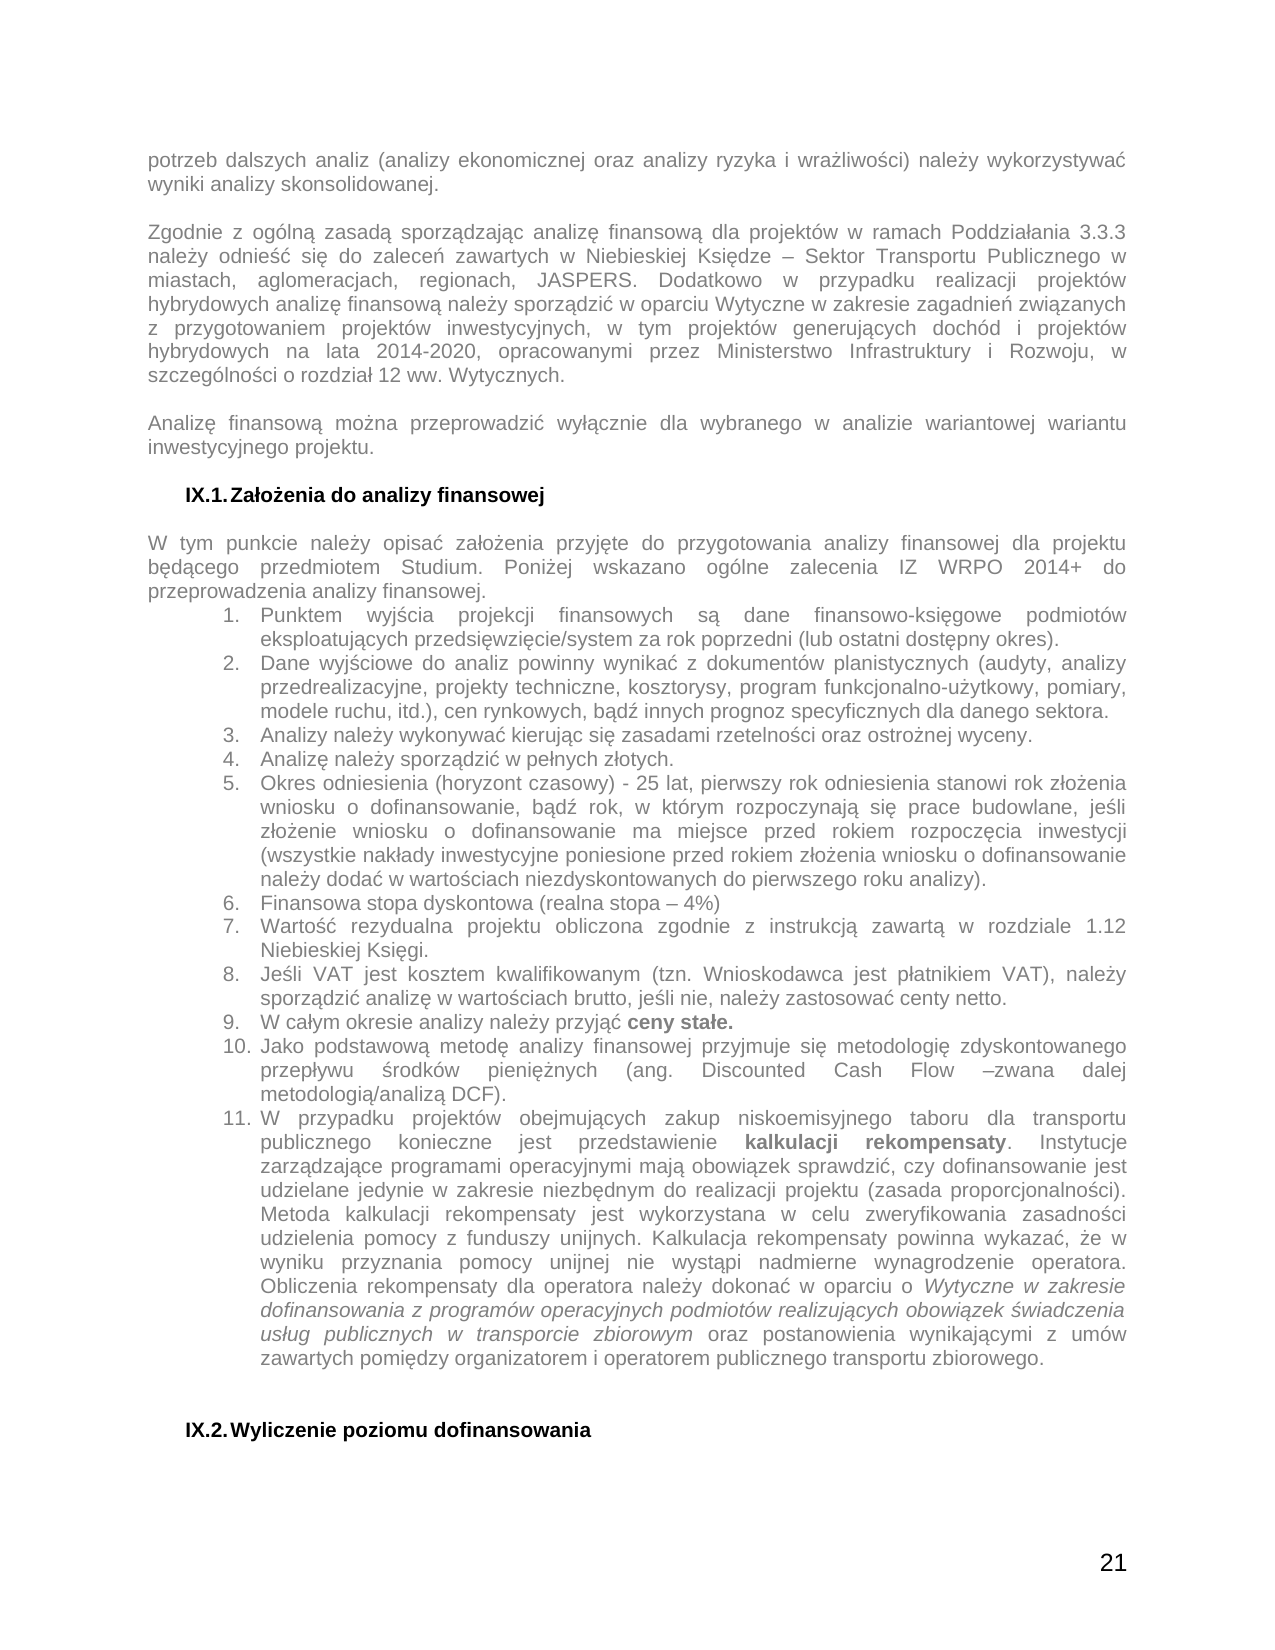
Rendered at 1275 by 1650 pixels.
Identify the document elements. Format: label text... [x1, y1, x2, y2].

text W tym punkcie należy opisać założenia przyjęte do przygotowania analizy finansowej dla projektu będącego przedmiotem Studium. Poniżej wskazano ogólne zalecenia IZ WRPO 2014+ do przeprowadzenia analizy finansowej. [148, 531, 1127, 603]
list Analizy należy wykonywać kierując się zasadami rzetelności oraz ostrożnej wyceny. [223, 723, 1127, 747]
list Punktem wyjścia projekcji finansowych są dane finansowo-księgowe podmiotów eksploatujących przedsięwzięcie/system za rok poprzedni (lub ostatni dostępny okres). [223, 603, 1127, 651]
list Analizę należy sporządzić w pełnych złotych. [223, 747, 1127, 771]
list Jeśli VAT jest kosztem kwalifikowanym (tzn. Wnioskodawca jest płatnikiem VAT), należy sporządzić analizę w wartościach brutto, jeśli nie, należy zastosować centy netto. [223, 962, 1127, 1010]
list Jako podstawową metodę analizy finansowej przyjmuje się metodologię zdyskontowanego przepływu środków pieniężnych (ang. Discounted Cash Flow –zwana dalej metodologią/analizą DCF). [223, 1034, 1127, 1106]
list Finansowa stopa dyskontowa (realna stopa – 4%) [223, 890, 1127, 914]
list W całym okresie analizy należy przyjąć ceny stałe. [223, 1010, 1127, 1034]
list Dane wyjściowe do analiz powinny wynikać z dokumentów planistycznych (audyty, analizy przedrealizacyjne, projekty techniczne, kosztorysy, program funkcjonalno-użytkowy, pomiary, modele ruchu, itd.), cen rynkowych, bądź innych prognoz specyficznych dla danego sektora. [223, 651, 1127, 723]
text Zgodnie z ogólną zasadą sporządzając analizę finansową dla projektów w ramach Poddziałania 3.3.3 należy odnieść się do zaleceń zawartych w Niebieskiej Księdze – Sektor Transportu Publicznego w miastach, aglomeracjach, regionach, JASPERS. Dodatkowo w przypadku realizacji projektów hybrydowych analizę finansową należy sporządzić w oparciu Wytyczne w zakresie zagadnień związanych z przygotowaniem projektów inwestycyjnych, w tym projektów generujących dochód i projektów hybrydowych na lata 2014-2020, opracowanymi przez Ministerstwo Infrastruktury i Rozwoju, w szczególności o rozdział 12 ww. Wytycznych. [148, 219, 1127, 387]
text Założenia do analizy finansowej [185, 483, 1127, 507]
list W przypadku projektów obejmujących zakup niskoemisyjnego taboru dla transportu publicznego konieczne jest przedstawienie kalkulacji rekompensaty. Instytucje zarządzające programami operacyjnymi mają obowiązek sprawdzić, czy dofinansowanie jest udzielane jedynie w zakresie niezbędnym do realizacji projektu (zasada proporcjonalności). Metoda kalkulacji rekompensaty jest wykorzystana w celu zweryfikowania zasadności udzielenia pomocy z funduszy unijnych. Kalkulacja rekompensaty powinna wykazać, że w wyniku przyznania pomocy unijnej nie wystąpi nadmierne wynagrodzenie operatora. Obliczenia rekompensaty dla operatora należy dokonać w oparciu o Wytyczne w zakresie dofinansowania z programów operacyjnych podmiotów realizujących obowiązek świadczenia usług publicznych w transporcie zbiorowym oraz postanowienia wynikającymi z umów zawartych pomiędzy organizatorem i operatorem publicznego transportu zbiorowego. [223, 1106, 1127, 1369]
list Okres odniesienia (horyzont czasowy) - 25 lat, pierwszy rok odniesienia stanowi rok złożenia wniosku o dofinansowanie, bądź rok, w którym rozpoczynają się prace budowlane, jeśli złożenie wniosku o dofinansowanie ma miejsce przed rokiem rozpoczęcia inwestycji (wszystkie nakłady inwestycyjne poniesione przed rokiem złożenia wniosku o dofinansowanie należy dodać w wartościach niezdyskontowanych do pierwszego roku analizy). [223, 771, 1127, 890]
text Wyliczenie poziomu dofinansowania [185, 1417, 1127, 1441]
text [148, 148, 1127, 196]
list Wartość rezydualna projektu obliczona zgodnie z instrukcją zawartą w rozdziale 1.12 Niebieskiej Księgi. [223, 914, 1127, 962]
text Analizę finansową można przeprowadzić wyłącznie dla wybranego w analizie wariantowej wariantu inwestycyjnego projektu. [148, 411, 1127, 459]
